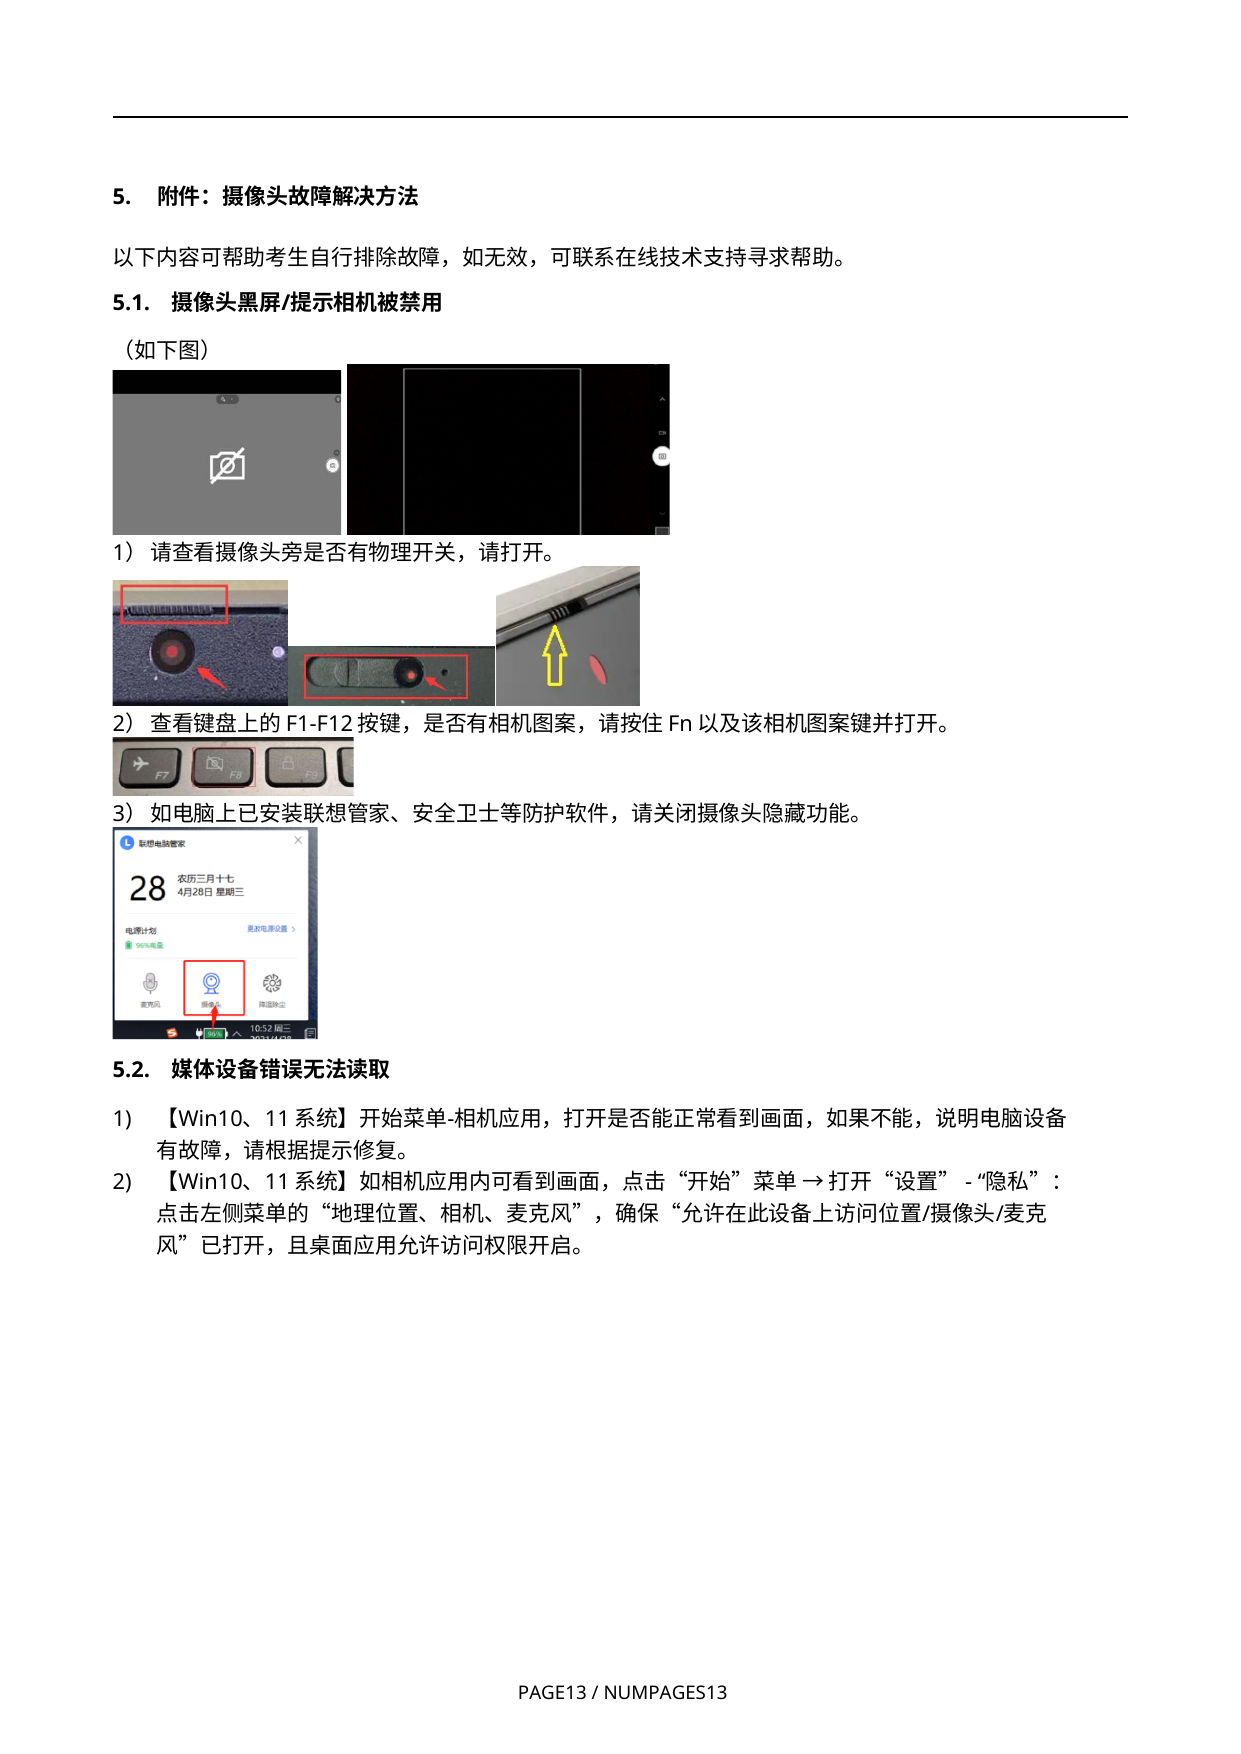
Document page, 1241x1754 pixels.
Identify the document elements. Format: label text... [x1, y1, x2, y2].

list 查看键盘上的F1-F12按键，是否有相机图案，请按住Fn以及该相机图案键并打开。 [112, 706, 1084, 737]
picture [112, 737, 354, 796]
subtitle 媒体设备错误无法读取 [112, 1052, 1128, 1085]
picture [112, 566, 641, 706]
text （如下图） [112, 333, 1084, 365]
picture [112, 827, 318, 1040]
list 【Win10、11系统】开始菜单-相机应用，打开是否能正常看到画面，如果不能，说明电脑设备有故障，请根据提示修复。 [112, 1101, 1084, 1164]
picture [347, 364, 670, 535]
text 以下内容可帮助考生自行排除故障，如无效，可联系在线技术支持寻求帮助。 [112, 240, 1128, 272]
list 如电脑上已安装联想管家、安全卫士等防护软件，请关闭摄像头隐藏功能。 [112, 796, 1084, 827]
picture [112, 370, 342, 535]
list 【Win10、11系统】如相机应用内可看到画面，点击“开始”菜单 → 打开“设置” - “隐私”：点击左侧菜单的“地理位置、相机、麦克风”，确保“允许在此设备上访问位置/摄像头/麦克风”已打开，且桌面应用允许访问权限开启。 [112, 1164, 1084, 1259]
subtitle 附件：摄像头故障解决方法 [112, 179, 1128, 211]
list 请查看摄像头旁是否有物理开关，请打开。 [112, 535, 1084, 567]
subtitle 摄像头黑屏/提示相机被禁用 [112, 284, 1128, 317]
